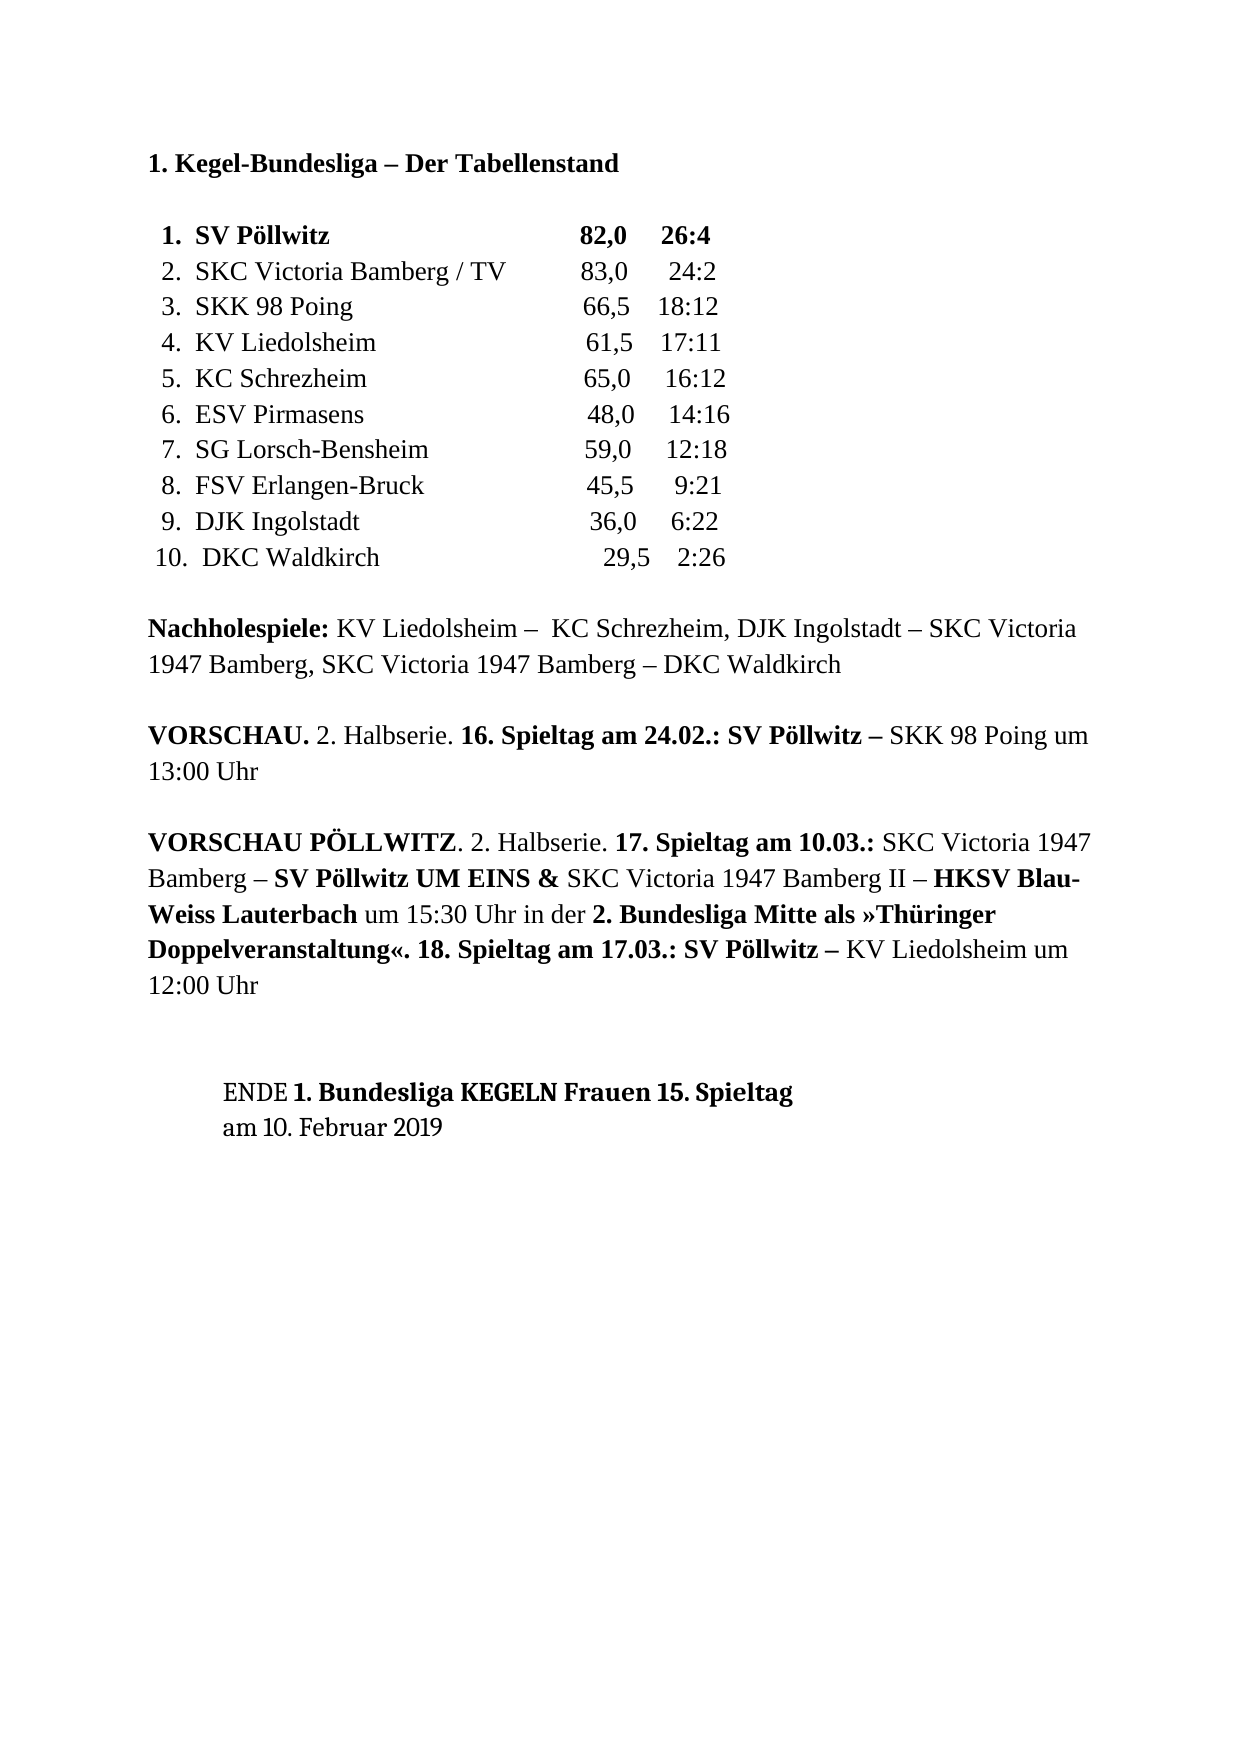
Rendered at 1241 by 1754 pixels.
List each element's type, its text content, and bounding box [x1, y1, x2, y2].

text Nachholespiele: KV Liedolsheim – KC Schrezheim, DJK Ingolstadt – SKC Victoria 1947 Bamberg, SKC Victoria 1947 Bamberg – DKC Waldkirch [148, 612, 1093, 679]
text 9. DJK Ingolstadt 36,0 6:22 [148, 505, 1093, 536]
list am 10. Februar 2019 [223, 1112, 1093, 1143]
text 2. SKC Victoria Bamberg / TV 83,0 24:2 [148, 255, 1093, 286]
list ENDE 1. Bundesliga KEGELN Frauen 15. Spieltag [223, 1077, 1093, 1108]
text 3. SKK 98 Poing 66,5 18:12 [148, 291, 1093, 322]
text VORSCHAU. 2. Halbserie. 16. Spieltag am 24.02.: SV Pöllwitz – SKK 98 Poing um 13:00 Uhr [148, 719, 1093, 786]
text 1. Kegel-Bundesliga – Der Tabellenstand [148, 148, 1093, 179]
text 7. SG Lorsch-Bensheim 59,0 12:18 [148, 433, 1093, 464]
text 8. FSV Erlangen-Bruck 45,5 9:21 [148, 469, 1093, 500]
text 5. KC Schrezheim 65,0 16:12 [148, 362, 1093, 393]
text 6. ESV Pirmasens 48,0 14:16 [148, 398, 1093, 429]
text VORSCHAU PÖLLWITZ. 2. Halbserie. 17. Spieltag am 10.03.: SKC Victoria 1947 Bamberg – SV Pöllwitz UM EINS & SKC Victoria 1947 Bamberg II – HKSV Blau-Weiss Lauterbach um 15:30 Uhr in der 2. Bundesliga Mitte als »Thüringer Doppelveranstaltung«. 18. Spieltag am 17.03.: SV Pöllwitz – KV Liedolsheim um 12:00 Uhr [148, 826, 1093, 1001]
text 4. KV Liedolsheim 61,5 17:11 [148, 326, 1093, 357]
text 10. DKC Waldkirch 29,5 2:26 [148, 541, 1093, 572]
text 1. SV Pöllwitz 82,0 26:4 [148, 219, 1093, 250]
